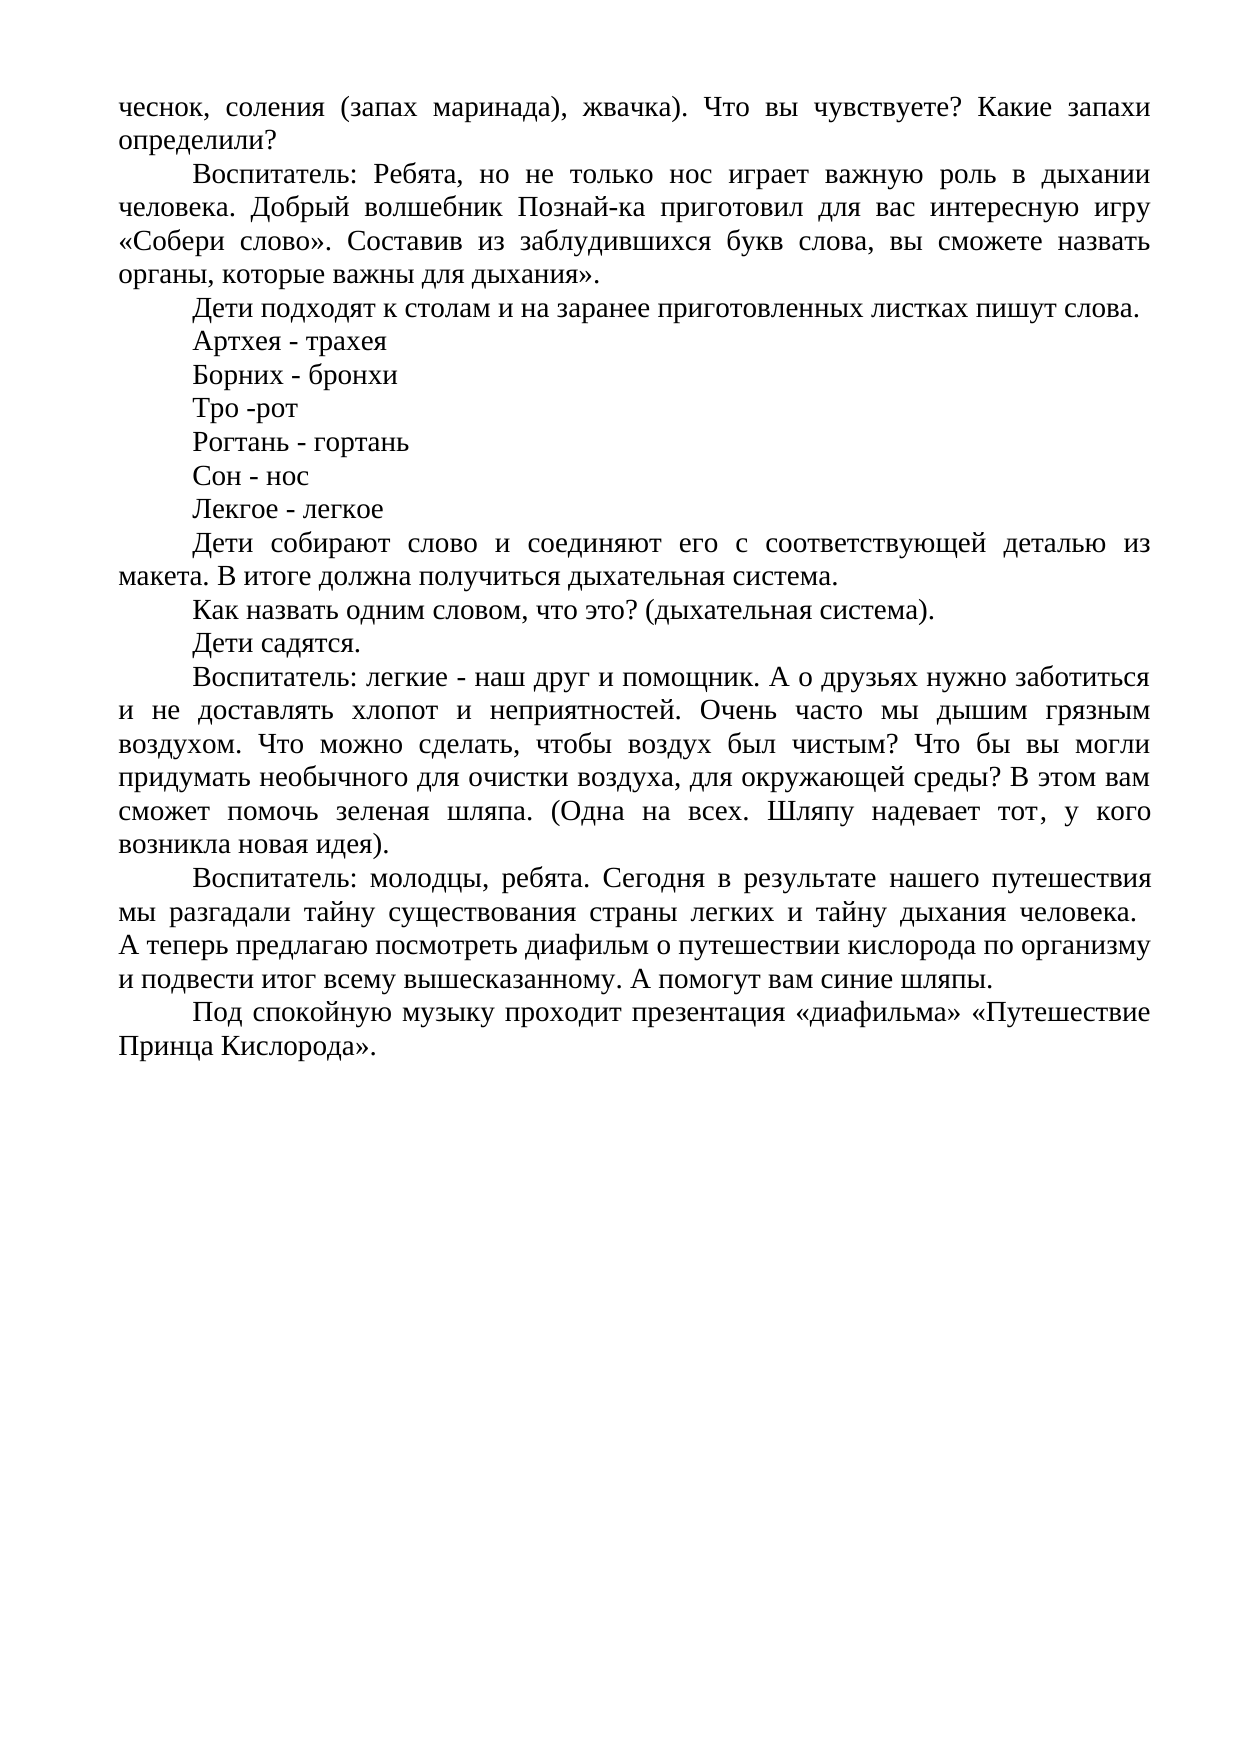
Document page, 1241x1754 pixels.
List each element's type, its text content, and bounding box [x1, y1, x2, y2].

text Тро -рот [118, 391, 1152, 424]
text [118, 89, 1152, 156]
text Воспитатель: Ребята, но не только нос играет важную роль в дыхании человека. Добрый волшебник Познай-ка приготовил для вас интересную игру «Собери слово». Составив из заблудившихся букв слова, вы сможете назвать органы, которые важны для дыхания». [118, 156, 1152, 290]
text Артхея - трахея [118, 323, 1152, 357]
text Лекгое - легкое [118, 491, 1152, 525]
text Борних - бронхи [118, 357, 1152, 391]
text Дети подходят к столам и на заранее приготовленных листках пишут слова. [118, 290, 1152, 323]
text Как назвать одним словом, что это? (дыхательная система). [118, 592, 1152, 625]
text Сон - нос [118, 458, 1152, 491]
text Рогтань - гортань [118, 424, 1152, 458]
text Воспитатель: легкие - наш друг и помощник. А о друзьях нужно заботиться и не доставлять хлопот и неприятностей. Очень часто мы дышим грязным воздухом. Что можно сделать, чтобы воздух был чистым? Что бы вы могли придумать необычного для очистки воздуха, для окружающей среды? В этом вам сможет помочь зеленая шляпа. (Одна на всех. Шляпу надевает тот, у кого возникла новая идея). [118, 659, 1152, 860]
text Воспитатель: молодцы, ребята. Сегодня в результате нашего путешествия мы разгадали тайну существования страны легких и тайну дыхания человека. А теперь предлагаю посмотреть диафильм о путешествии кислорода по организму и подвести итог всему вышесказанному. А помогут вам синие шляпы. [118, 860, 1152, 994]
text Дети собирают слово и соединяют его с соответствующей деталью из макета. В итоге должна получиться дыхательная система. [118, 525, 1152, 592]
text Под спокойную музыку проходит презентация «диафильма» «Путешествие Принца Кислорода». [118, 994, 1152, 1061]
text Дети садятся. [118, 625, 1152, 659]
